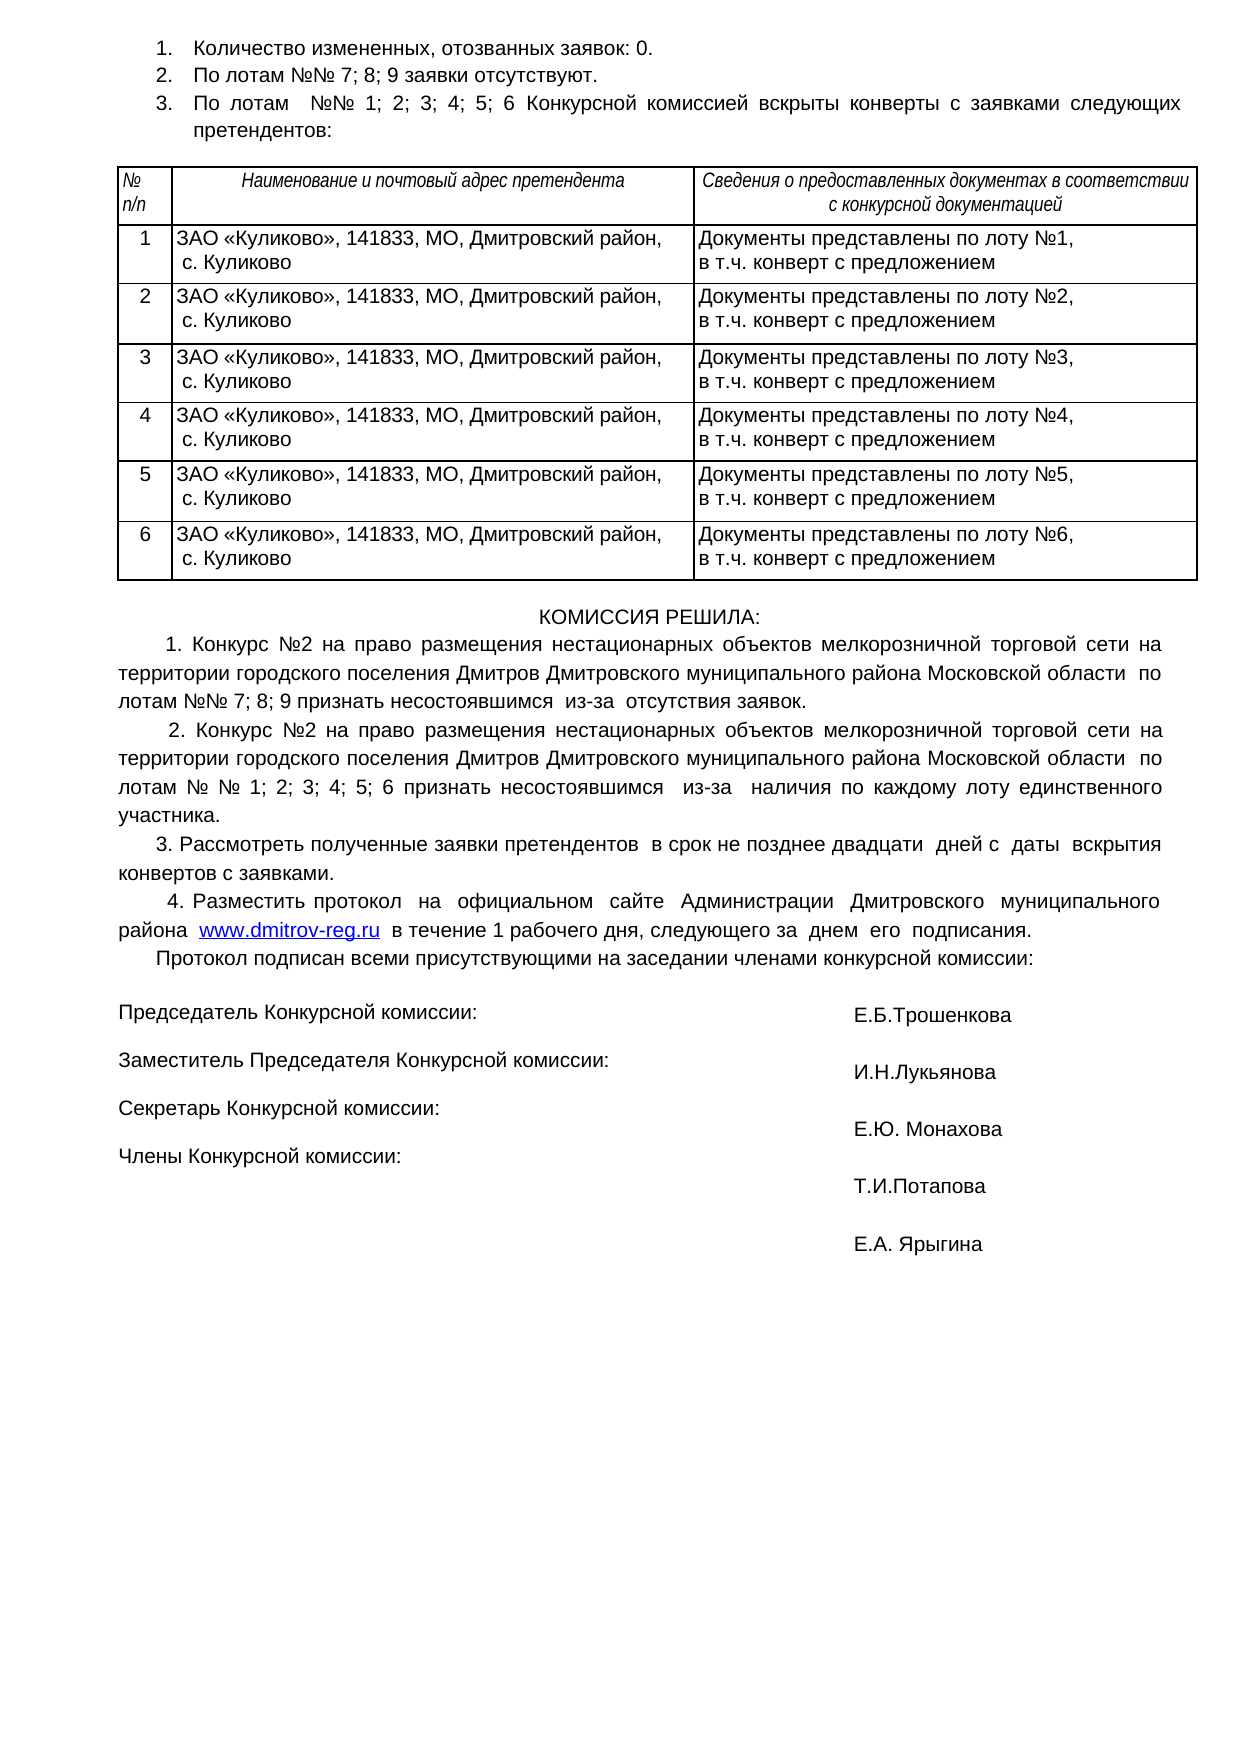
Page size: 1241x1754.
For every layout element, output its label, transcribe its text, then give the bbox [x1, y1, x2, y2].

table_header Наименование и почтовый адрес претендента [173, 168, 693, 224]
list Количество измененных, отозванных заявок: 0. [156, 35, 1181, 59]
text 4. Разместить протокол на официальном сайте Администрации Дмитровского муниципального района www.dmitrov-reg.ru в течение 1 рабочего дня, следующего за днем его подписания. [118, 886, 1163, 943]
list По лотам №№ 7; 8; 9 заявки отсутствуют. [156, 63, 1181, 87]
table_cell 4 [119, 403, 171, 460]
text 3. Рассмотреть полученные заявки претендентов в срок не позднее двадцати дней с даты вскрытия конвертов с заявками. [118, 828, 1163, 886]
table_cell 1 [119, 226, 171, 283]
table_cell ЗАО «Куликово», 141833, МО, Дмитровский район, с. Куликово [173, 522, 693, 579]
table_header № п/п [119, 168, 171, 224]
table_cell 2 [119, 284, 171, 343]
table_cell 5 [119, 462, 171, 521]
table_header Е.Б.Трошенкова И.Н.Лукьянова Е.Ю. Монахова Т.И.Потапова Е.А. Ярыгина [842, 1000, 1159, 1351]
table_cell ЗАО «Куликово», 141833, МО, Дмитровский район, с. Куликово [173, 462, 693, 521]
text 2. Конкурс №2 на право размещения нестационарных объектов мелкорозничной торговой сети на территории городского поселения Дмитров Дмитровского муниципального района Московской области по лотам № № 1; 2; 3; 4; 5; 6 признать несостоявшимся из-за наличия по каждому лоту единственного участника. [118, 714, 1163, 828]
table_cell ЗАО «Куликово», 141833, МО, Дмитровский район, с. Куликово [173, 403, 693, 460]
table_header Председатель Конкурсной комиссии: Заместитель Председателя Конкурсной комиссии: Секретарь Конкурсной комиссии: Члены Конкурсной комиссии: [107, 1000, 842, 1351]
table_cell ЗАО «Куликово», 141833, МО, Дмитровский район, с. Куликово [173, 284, 693, 343]
table_cell 3 [119, 345, 171, 402]
table_cell 6 [119, 522, 171, 579]
list По лотам №№ 1; 2; 3; 4; 5; 6 Конкурсной комиссией вскрыты конверты с заявками следующих претендентов: [156, 90, 1181, 142]
table_cell ЗАО «Куликово», 141833, МО, Дмитровский район, с. Куликово [173, 345, 693, 402]
text Протокол подписан всеми присутствующими на заседании членами конкурсной комиссии: [118, 943, 1163, 971]
text КОМИССИЯ РЕШИЛА: [118, 605, 1181, 629]
table_cell ЗАО «Куликово», 141833, МО, Дмитровский район, с. Куликово [173, 226, 693, 283]
text 1. Конкурс №2 на право размещения нестационарных объектов мелкорозничной торговой сети на территории городского поселения Дмитров Дмитровского муниципального района Московской области по лотам №№ 7; 8; 9 признать несостоявшимся из-за отсутствия заявок. [118, 629, 1163, 714]
table_header Сведения о предоставленных документах в соответствии с конкурсной документацией [695, 168, 1196, 224]
